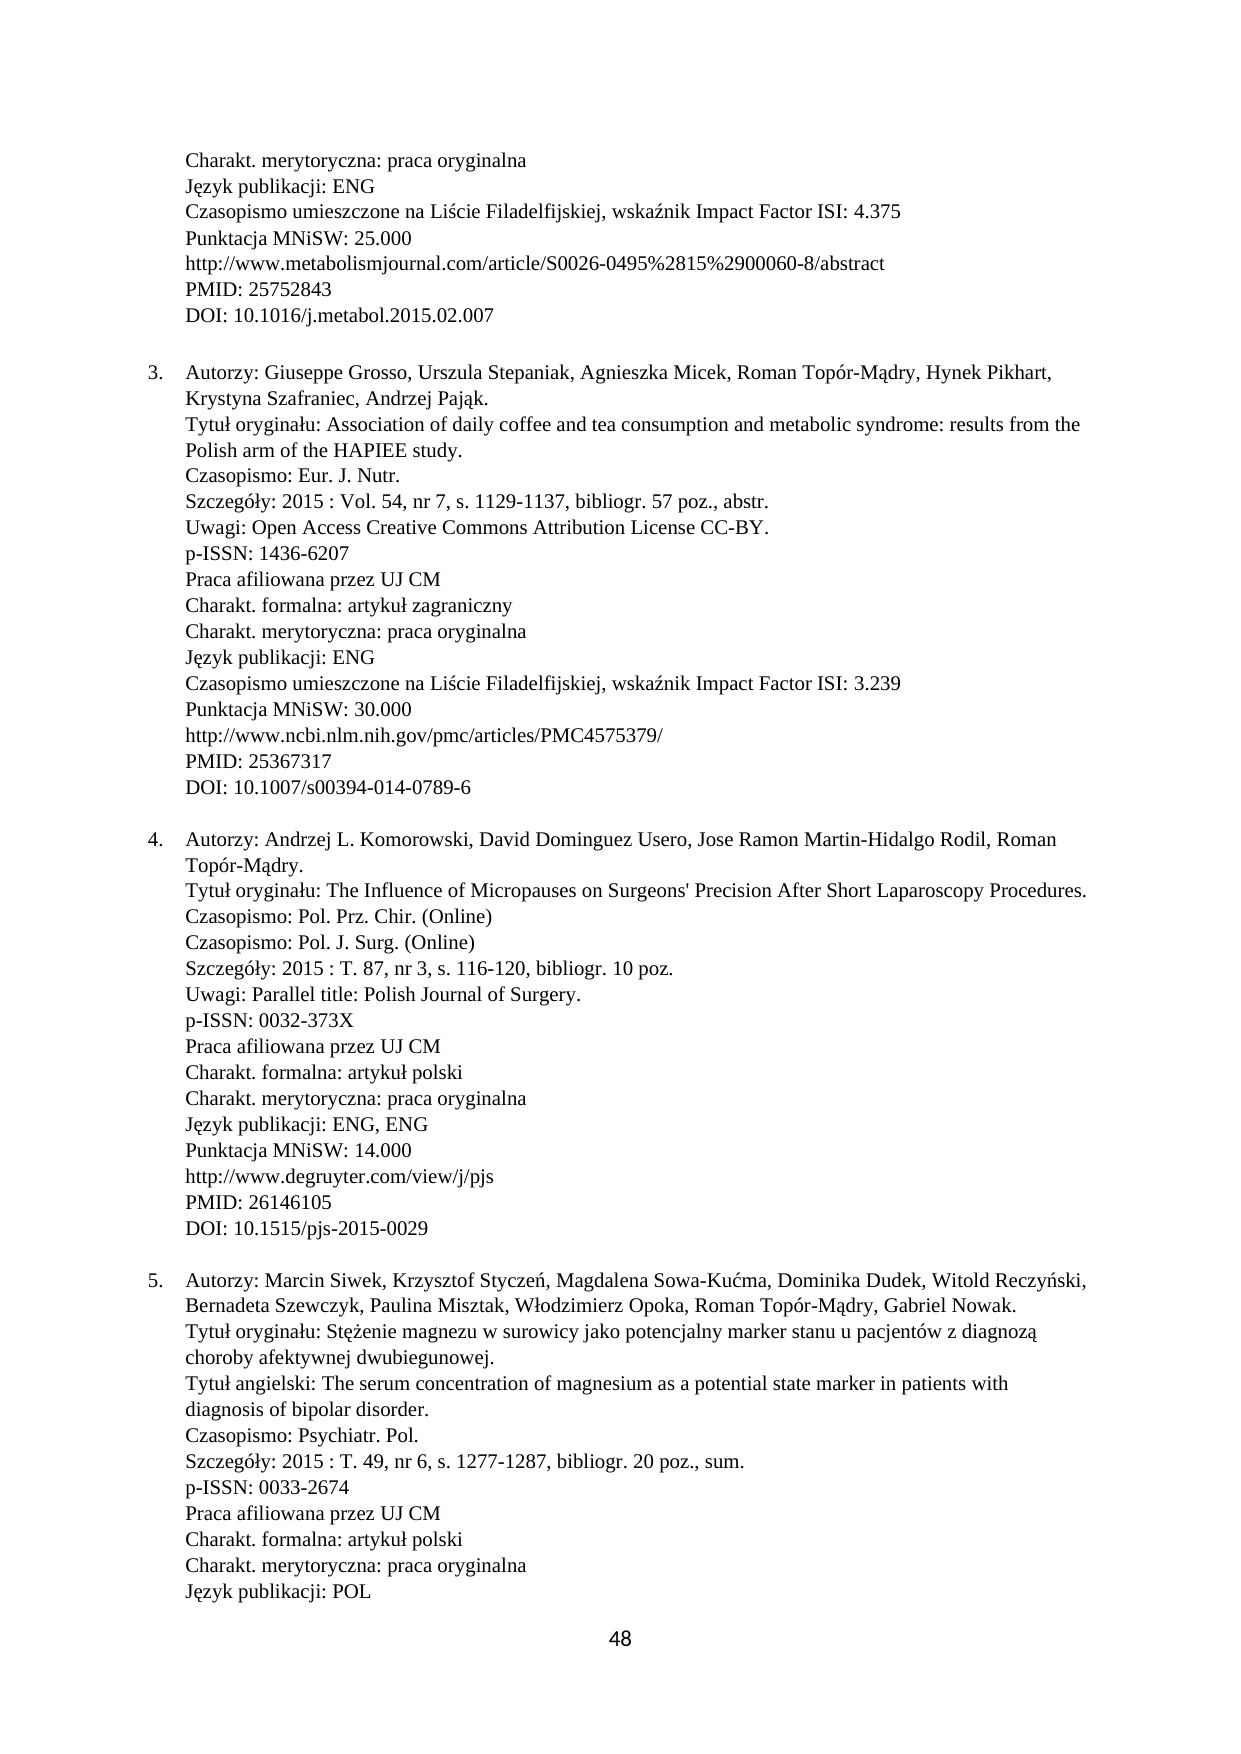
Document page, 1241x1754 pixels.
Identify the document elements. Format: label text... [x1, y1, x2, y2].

list Autorzy: Giuseppe Grosso, Urszula Stepaniak, Agnieszka Micek, Roman Topór-Mądry, Hynek Pikhart, Krystyna Szafraniec, Andrzej Pająk. Tytuł oryginału: Association of daily coffee and tea consumption and metabolic syndrome: results from the Polish arm of the HAPIEE study. Czasopismo: Eur. J. Nutr. Szczegóły: 2015 : Vol. 54, nr 7, s. 1129-1137, bibliogr. 57 poz., abstr. Uwagi: Open Access Creative Commons Attribution License CC-BY. p-ISSN: 1436-6207 Praca afiliowana przez UJ CM Charakt. formalna: artykuł zagraniczny Charakt. merytoryczna: praca oryginalna Język publikacji: ENG Czasopismo umieszczone na Liście Filadelfijskiej, wskaźnik Impact Factor ISI: 3.239 Punktacja MNiSW: 30.000 http://www.ncbi.nlm.nih.gov/pmc/articles/PMC4575379/ PMID: 25367317 DOI: 10.1007/s00394-014-0789-6 [148, 360, 1093, 799]
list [148, 1267, 1093, 1603]
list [148, 148, 1093, 357]
list Autorzy: Andrzej L. Komorowski, David Dominguez Usero, Jose Ramon Martin-Hidalgo Rodil, Roman Topór-Mądry. Tytuł oryginału: The Influence of Micropauses on Surgeons' Precision After Short Laparoscopy Procedures. Czasopismo: Pol. Prz. Chir. (Online) Czasopismo: Pol. J. Surg. (Online) Szczegóły: 2015 : T. 87, nr 3, s. 116-120, bibliogr. 10 poz. Uwagi: Parallel title: Polish Journal of Surgery. p-ISSN: 0032-373X Praca afiliowana przez UJ CM Charakt. formalna: artykuł polski Charakt. merytoryczna: praca oryginalna Język publikacji: ENG, ENG Punktacja MNiSW: 14.000 http://www.degruyter.com/view/j/pjs PMID: 26146105 DOI: 10.1515/pjs-2015-0029 [148, 827, 1093, 1240]
